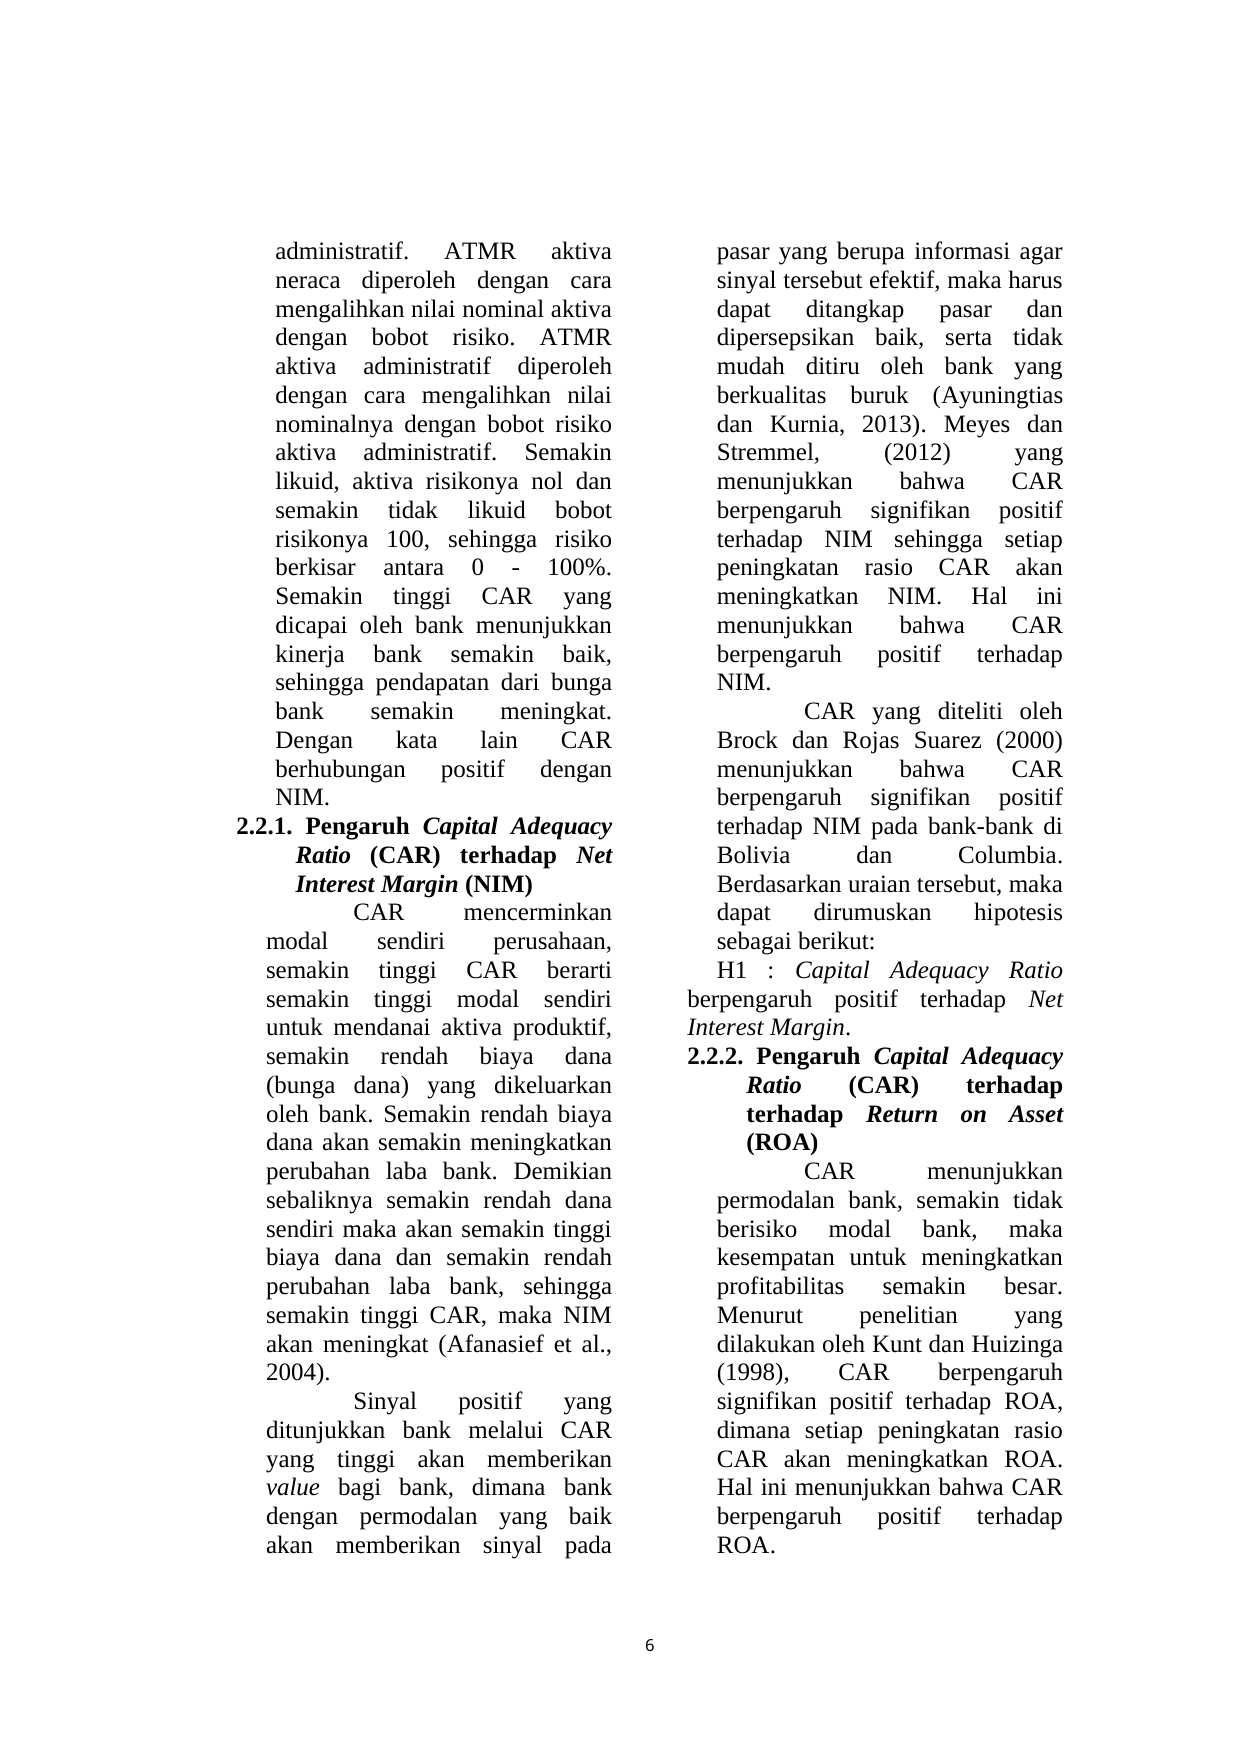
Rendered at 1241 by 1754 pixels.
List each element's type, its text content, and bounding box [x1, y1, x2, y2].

text CAR menunjukkan permodalan bank, semakin tidak berisiko modal bank, maka kesempatan untuk meningkatkan profitabilitas semakin besar. Menurut penelitian yang dilakukan oleh Kunt dan Huizinga (1998), CAR berpengaruh signifikan positif terhadap ROA, dimana setiap peningkatan rasio CAR akan meningkatkan ROA. Hal ini menunjukkan bahwa CAR berpengaruh positif terhadap ROA. [717, 1156, 1063, 1559]
text Sinyal positif yang ditunjukkan bank melalui CAR yang tinggi akan memberikan value bagi bank, dimana bank dengan permodalan yang baik akan memberikan sinyal pada pasar yang berupa informasi agar sinyal tersebut efektif, maka harus dapat ditangkap pasar dan dipersepsikan baik, serta tidak mudah ditiru oleh bank yang berkualitas buruk (Ayuningtias dan Kurnia, 2013). Meyes dan Stremmel, (2012) yang menunjukkan bahwa CAR berpengaruh signifikan positif terhadap NIM sehingga setiap peningkatan rasio CAR akan meningkatkan NIM. Hal ini menunjukkan bahwa CAR berpengaruh positif terhadap NIM. [717, 236, 1063, 696]
text 2.2.2. Pengaruh Capital Adequacy Ratio (CAR) terhadap terhadap Return on Asset (ROA) [687, 1041, 1063, 1156]
text CAR yang diteliti oleh Brock dan Rojas Suarez (2000) menunjukkan bahwa CAR berpengaruh signifikan positif terhadap NIM pada bank-bank di Bolivia dan Columbia. Berdasarkan uraian tersebut, maka dapat dirumuskan hipotesis sebagai berikut: [717, 696, 1063, 955]
text 2.2.1. Pengaruh Capital Adequacy Ratio (CAR) terhadap Net Interest Margin (NIM) [236, 811, 612, 897]
text CAR mencerminkan modal sendiri perusahaan, semakin tinggi CAR berarti semakin tinggi modal sendiri untuk mendanai aktiva produktif, semakin rendah biaya dana (bunga dana) yang dikeluarkan oleh bank. Semakin rendah biaya dana akan semakin meningkatkan perubahan laba bank. Demikian sebaliknya semakin rendah dana sendiri maka akan semakin tinggi biaya dana dan semakin rendah perubahan laba bank, sehingga semakin tinggi CAR, maka NIM akan meningkat (Afanasief et al., 2004). [266, 897, 612, 1386]
text Sinyal positif yang ditunjukkan bank melalui CAR yang tinggi akan memberikan value bagi bank, dimana bank dengan permodalan yang baik akan memberikan sinyal pada pasar yang berupa informasi agar sinyal tersebut efektif, maka harus dapat ditangkap pasar dan dipersepsikan baik, serta tidak mudah ditiru oleh bank yang berkualitas buruk (Ayuningtias dan Kurnia, 2013). Meyes dan Stremmel, (2012) yang menunjukkan bahwa CAR berpengaruh signifikan positif terhadap NIM sehingga setiap peningkatan rasio CAR akan meningkatkan NIM. Hal ini menunjukkan bahwa CAR berpengaruh positif terhadap NIM. [266, 1386, 612, 1559]
text H1 : Capital Adequacy Ratio berpengaruh positif terhadap Net Interest Margin. [687, 955, 1063, 1041]
